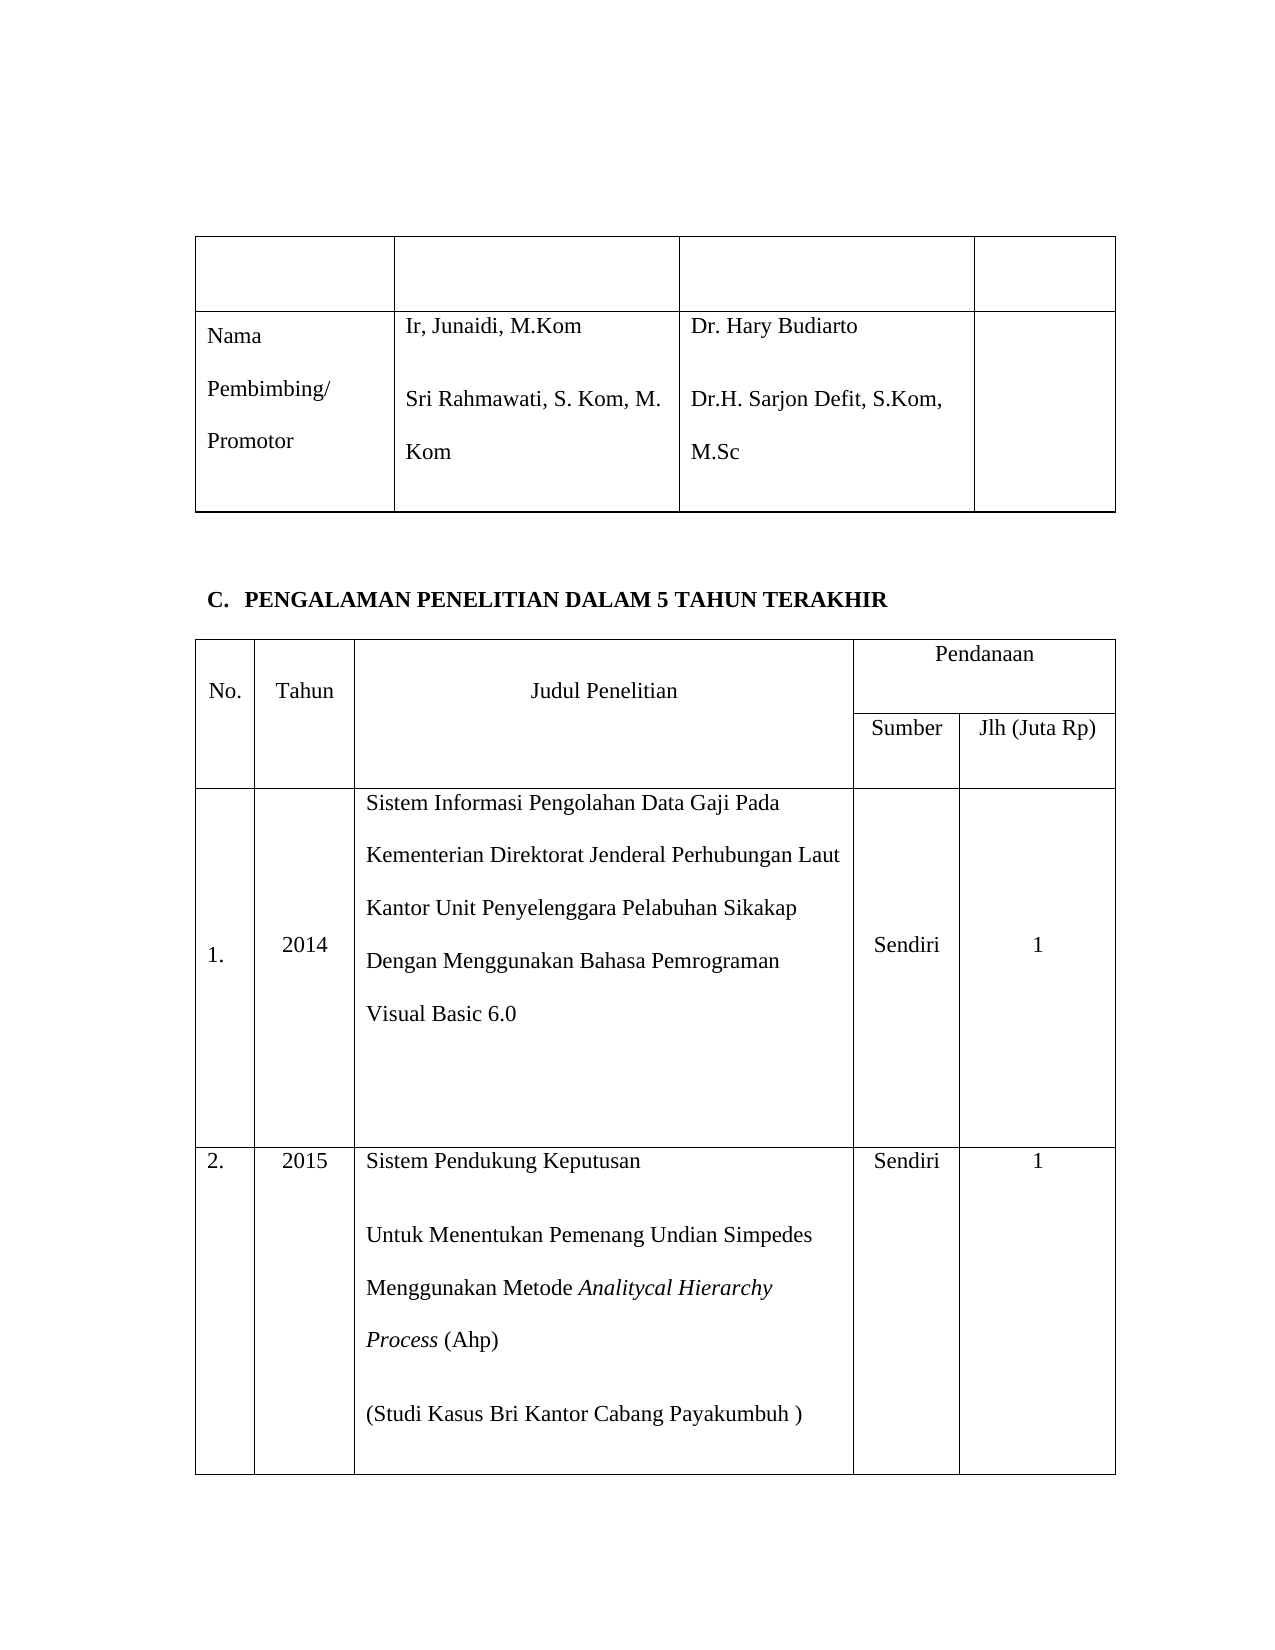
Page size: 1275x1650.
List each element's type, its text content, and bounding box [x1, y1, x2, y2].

table_cell Ir, Junaidi, M.Kom Sri Rahmawati, S. Kom, M. Kom [395, 312, 679, 511]
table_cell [680, 237, 974, 311]
table_cell 1 [960, 789, 1115, 1147]
table_cell Sendiri [854, 789, 959, 1147]
table_header No. [196, 640, 254, 788]
table_cell Nama Pembimbing/ Promotor [196, 312, 394, 511]
table_cell [196, 1148, 254, 1473]
table_cell 1 [960, 1148, 1115, 1473]
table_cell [355, 1148, 853, 1473]
table_cell 2014 [255, 789, 354, 1147]
table_cell Jlh (Juta Rp) [960, 714, 1115, 788]
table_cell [196, 237, 394, 311]
table_cell [975, 237, 1115, 311]
table_header Judul Penelitian [355, 640, 853, 788]
table_header Tahun [255, 640, 354, 788]
table_cell [975, 312, 1115, 511]
table_cell 2015 [255, 1148, 354, 1473]
table_cell Sumber [854, 714, 959, 788]
list PENGALAMAN PENELITIAN DALAM 5 TAHUN TERAKHIR [207, 586, 1127, 612]
table_cell Dr. Hary Budiarto Dr.H. Sarjon Defit, S.Kom, M.Sc [680, 312, 974, 511]
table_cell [395, 237, 679, 311]
table_cell Sendiri [854, 1148, 959, 1473]
table_header Pendanaan [854, 640, 1115, 713]
table_cell [196, 789, 254, 1147]
